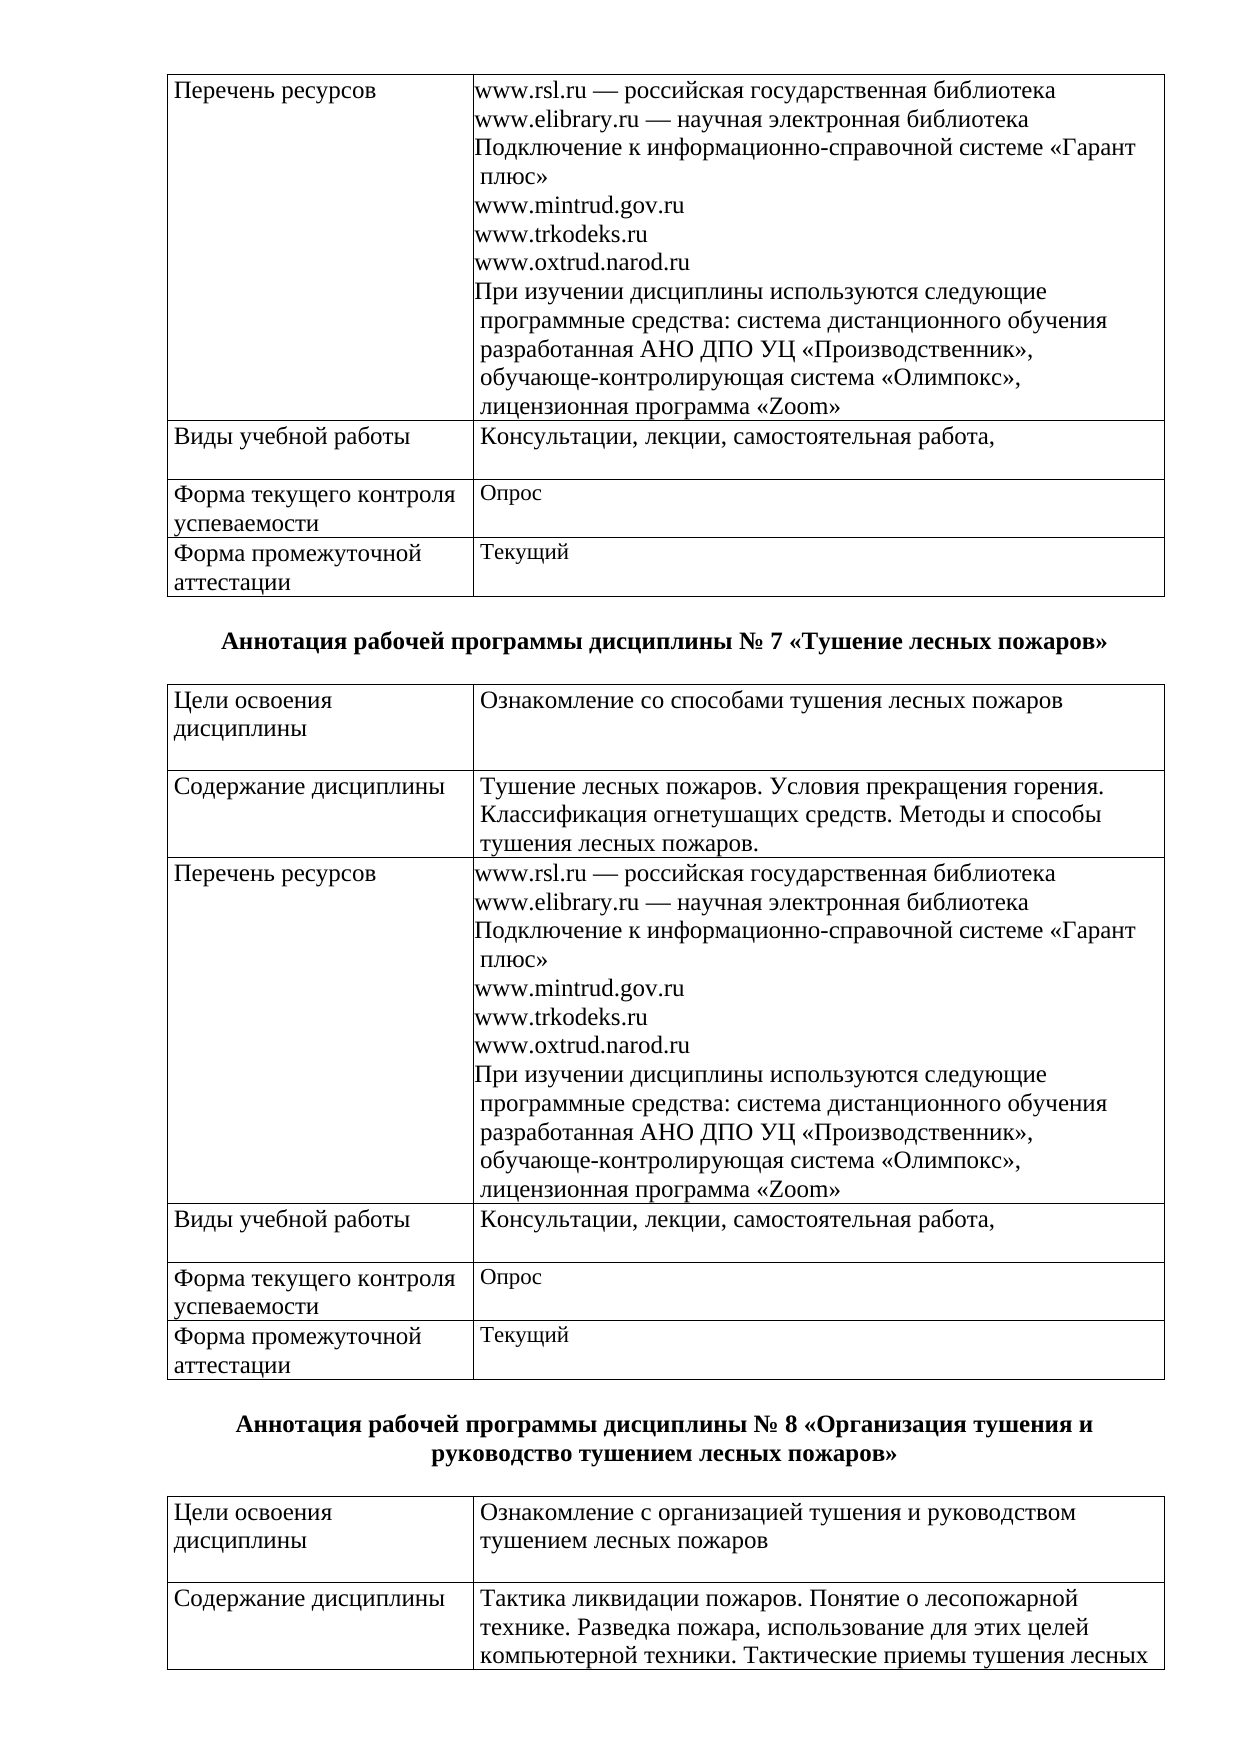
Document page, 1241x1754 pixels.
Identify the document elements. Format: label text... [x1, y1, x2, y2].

table_cell Консультации, лекции, самостоятельная работа, [474, 421, 1164, 478]
table_cell www.rsl.ru — российская государственная библиотека www.elibrary.ru — научная электронная библиотека Подключение к информационно-справочной системе «Гарант плюс» www.mintrud.gov.ru www.trkodeks.ru www.oxtrud.narod.ru При изучении дисциплины используются следующие программные средства: система дистанционного обучения разработанная АНО ДПО УЦ «Производственник», обучающе-контролирующая система «Олимпокс», лицензионная программа «Zoom» [474, 858, 1164, 1203]
text Аннотация рабочей программы дисциплины № 8 «Организация тушения и руководство тушением лесных пожаров» [177, 1409, 1152, 1466]
table_header Ознакомление со способами тушения лесных пожаров [474, 685, 1164, 770]
table_cell Перечень ресурсов [168, 75, 473, 420]
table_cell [474, 1583, 1164, 1669]
table_cell Перечень ресурсов [168, 858, 473, 1203]
table_header Цели освоения дисциплины [168, 1497, 473, 1582]
table_cell Форма промежуточной аттестации [168, 1321, 473, 1379]
table_cell Форма текущего контроля успеваемости [168, 1263, 473, 1320]
table_cell Опрос [474, 480, 1164, 537]
table_cell www.rsl.ru — российская государственная библиотека www.elibrary.ru — научная электронная библиотека Подключение к информационно-справочной системе «Гарант плюс» www.mintrud.gov.ru www.trkodeks.ru www.oxtrud.narod.ru При изучении дисциплины используются следующие программные средства: система дистанционного обучения разработанная АНО ДПО УЦ «Производственник», обучающе-контролирующая система «Олимпокс», лицензионная программа «Zoom» [474, 75, 1164, 420]
table_cell Тушение лесных пожаров. Условия прекращения горения. Классификация огнетушащих средств. Методы и способы тушения лесных пожаров. [474, 771, 1164, 857]
table_cell Содержание дисциплины [168, 771, 473, 857]
text Аннотация рабочей программы дисциплины № 7 «Тушение лесных пожаров» [177, 626, 1152, 654]
table_cell Виды учебной работы [168, 421, 473, 478]
table_cell Форма текущего контроля успеваемости [168, 480, 473, 537]
table_cell Текущий [474, 1321, 1164, 1379]
table_cell Текущий [474, 538, 1164, 596]
table_cell Форма промежуточной аттестации [168, 538, 473, 596]
table_cell Виды учебной работы [168, 1204, 473, 1262]
table_cell Консультации, лекции, самостоятельная работа, [474, 1204, 1164, 1262]
table_header Цели освоения дисциплины [168, 685, 473, 770]
table_header Ознакомление с организацией тушения и руководством тушением лесных пожаров [474, 1497, 1164, 1582]
table_cell Опрос [474, 1263, 1164, 1320]
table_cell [168, 1583, 473, 1669]
